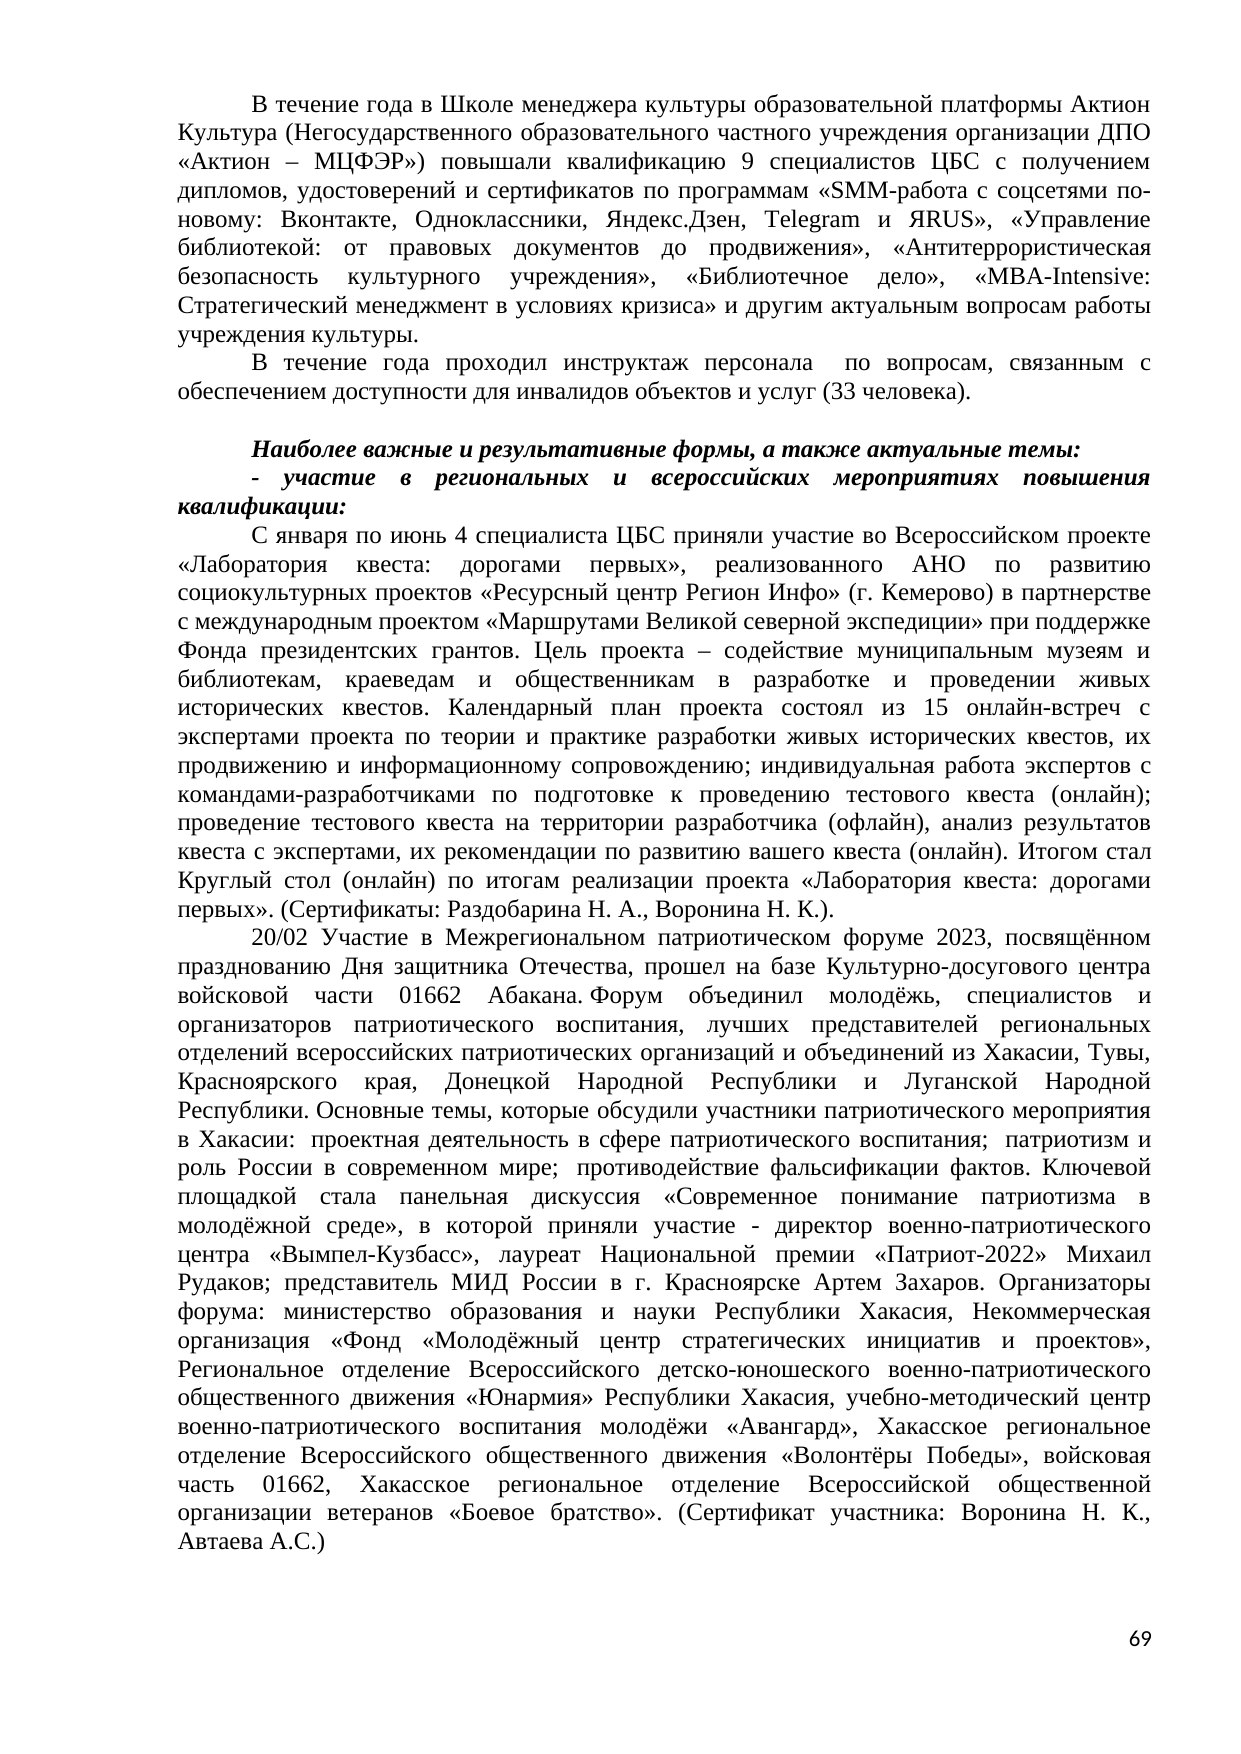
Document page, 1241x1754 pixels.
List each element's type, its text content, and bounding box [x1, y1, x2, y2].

text С января по июнь 4 специалиста ЦБС приняли участие во Всероссийском проекте «Лаборатория квеста: дорогами первых», реализованного АНО по развитию социокультурных проектов «Ресурсный центр Регион Инфо» (г. Кемерово) в партнерстве с международным проектом «Маршрутами Великой северной экспедиции» при поддержке Фонда президентских грантов. Цель проекта – содействие муниципальным музеям и библиотекам, краеведам и общественникам в разработке и проведении живых исторических квестов. Календарный план проекта состоял из 15 онлайн-встреч с экспертами проекта по теории и практике разработки живых исторических квестов, их продвижению и информационному сопровождению; индивидуальная работа экспертов с командами-разработчиками по подготовке к проведению тестового квеста (онлайн); проведение тестового квеста на территории разработчика (офлайн), анализ результатов квеста с экспертами, их рекомендации по развитию вашего квеста (онлайн). Итогом стал Круглый стол (онлайн) по итогам реализации проекта «Лаборатория квеста: дорогами первых». (Сертификаты: Раздобарина Н. А., Воронина Н. К.). [177, 520, 1152, 922]
text В течение года в Школе менеджера культуры образовательной платформы Актион Культура (Негосударственного образовательного частного учреждения организации ДПО «Актион – МЦФЭР») повышали квалификацию 9 специалистов ЦБС с получением дипломов, удостоверений и сертификатов по программам «SMM-работа с соцсетями по-новому: Вконтакте, Одноклассники, Яндекс.Дзен, Telegram и ЯRUS», «Управление библиотекой: от правовых документов до продвижения», «Антитеррористическая безопасность культурного учреждения», «Библиотечное дело», «MBA-Intensive: Стратегический менеджмент в условиях кризиса» и другим актуальным вопросам работы учреждения культуры. [177, 89, 1152, 347]
text В течение года проходил инструктаж персонала по вопросам, связанным с обеспечением доступности для инвалидов объектов и услуг (33 человека). [177, 347, 1152, 405]
text 20/02 Участие в Межрегиональном патриотическом форуме 2023, посвящённом празднованию Дня защитника Отечества, прошел на базе Культурно-досугового центра войсковой части 01662 Абакана. Форум объединил молодёжь, специалистов и организаторов патриотического воспитания, лучших представителей региональных отделений всероссийских патриотических организаций и объединений из Хакасии, Тувы, Красноярского края, Донецкой Народной Республики и Луганской Народной Республики. Основные темы, которые обсудили участники патриотического мероприятия в Хакасии: проектная деятельность в сфере патриотического воспитания; патриотизм и роль России в современном мире; противодействие фальсификации фактов. Ключевой площадкой стала панельная дискуссия «Современное понимание патриотизма в молодёжной среде», в которой приняли участие - директор военно-патриотического центра «Вымпел-Кузбасс», лауреат Национальной премии «Патриот-2022» Михаил Рудаков; представитель МИД России в г. Красноярске Артем Захаров. Организаторы форума: министерство образования и науки Республики Хакасия, Некоммерческая организация «Фонд «Молодёжный центр стратегических инициатив и проектов», Региональное отделение Всероссийского детско-юношеского военно-патриотического общественного движения «Юнармия» Республики Хакасия, учебно-методический центр военно-патриотического воспитания молодёжи «Авангард», Хакасское региональное отделение Всероссийского общественного движения «Волонтёры Победы», войсковая часть 01662, Хакасское региональное отделение Всероссийской общественной организации ветеранов «Боевое братство». (Сертификат участника: Воронина Н. К., Автаева А.С.) [177, 922, 1152, 1555]
text Наиболее важные и результативные формы, а также актуальные темы: [177, 434, 1152, 462]
text - участие в региональных и всероссийских мероприятиях повышения квалификации: [177, 462, 1152, 520]
